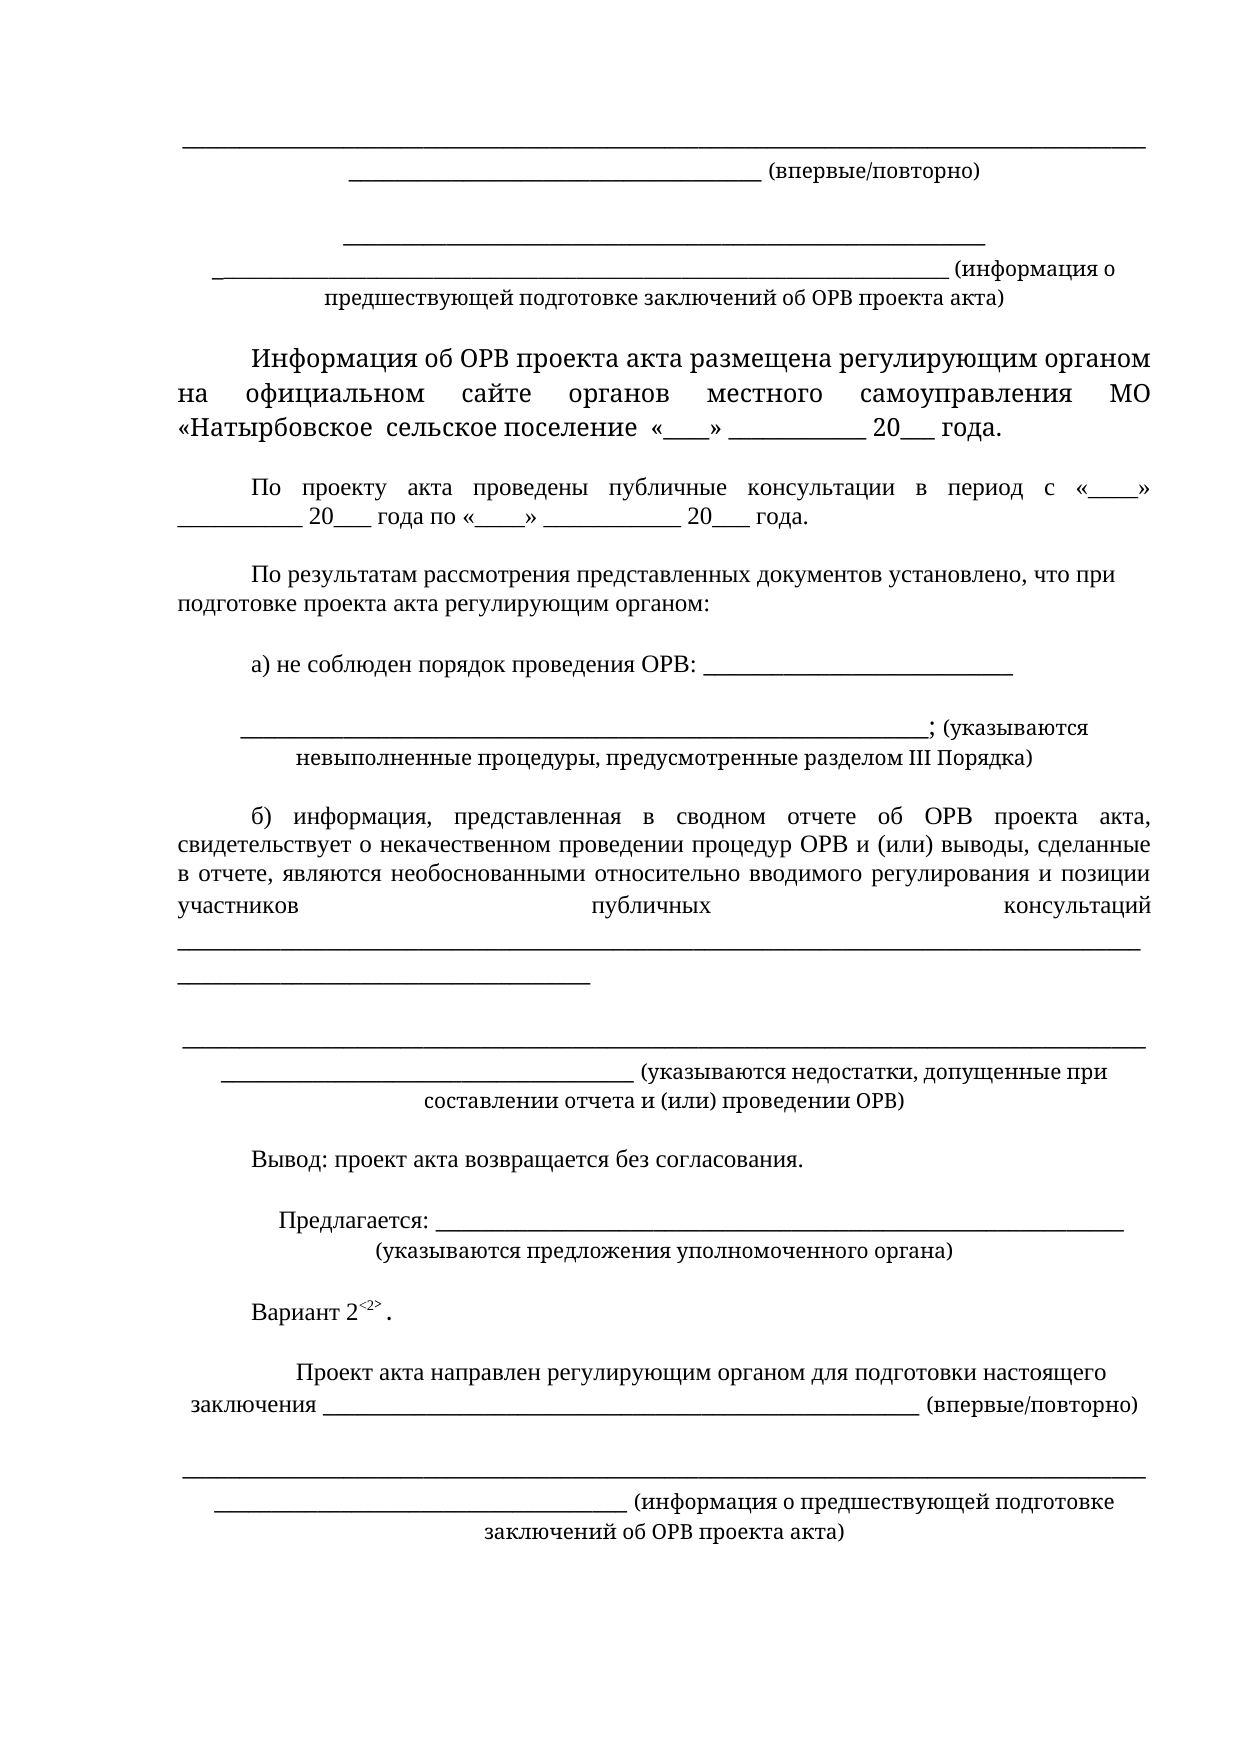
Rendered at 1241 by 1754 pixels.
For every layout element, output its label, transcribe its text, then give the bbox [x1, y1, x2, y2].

text По проекту акта проведены публичные консультации в период с «____» __________ 20___ года по «____» ___________ 20___ года. [177, 472, 1152, 530]
text ____________________________________________________________; (указываются невыполненные процедуры, предусмотренные разделом III Порядка) [177, 709, 1152, 772]
text Проект акта направлен регулирующим органом для подготовки настоящего заключения ____________________________________________________ (впервые/повторно) [177, 1357, 1152, 1420]
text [177, 118, 1152, 186]
text а) не соблюден порядок проведения ОРВ: ___________________________ [177, 646, 1152, 680]
text Вариант 2<2> . [177, 1294, 1152, 1328]
text Вывод: проект акта возвращается без согласования. [177, 1144, 1152, 1173]
text ________________________________________________________________________________________________________________________ (информация о предшествующей подготовке заключений об ОРВ проекта акта) [177, 1449, 1152, 1545]
text По результатам рассмотрения представленных документов установлено, что при подготовке проекта акта регулирующим органом: [177, 559, 1152, 617]
text _____________________________________________________________________________________________________________________________________ (информация о предшествующей подготовке заключений об ОРВ проекта акта) [177, 215, 1152, 312]
text Информация об ОРВ проекта акта размещена регулирующим органом на официальном сайте органов местного самоуправления МО «Натырбовское сельское поселение «____» ____________ 20___ года. [177, 341, 1152, 443]
text Предлагается: ____________________________________________________________ (указываются предложения уполномоченного органа) [177, 1202, 1152, 1264]
text ________________________________________________________________________________________________________________________ (указываются недостатки, допущенные при составлении отчета и (или) проведении ОРВ) [177, 1018, 1152, 1115]
text б) информация, представленная в сводном отчете об ОРВ проекта акта, свидетельствует о некачественном проведении процедур ОРВ и (или) выводы, сделанные в отчете, являются необоснованными относительно вводимого регулирования и позиции участников публичных консультаций ________________________________________________________________________________________________________________________ [177, 801, 1152, 989]
